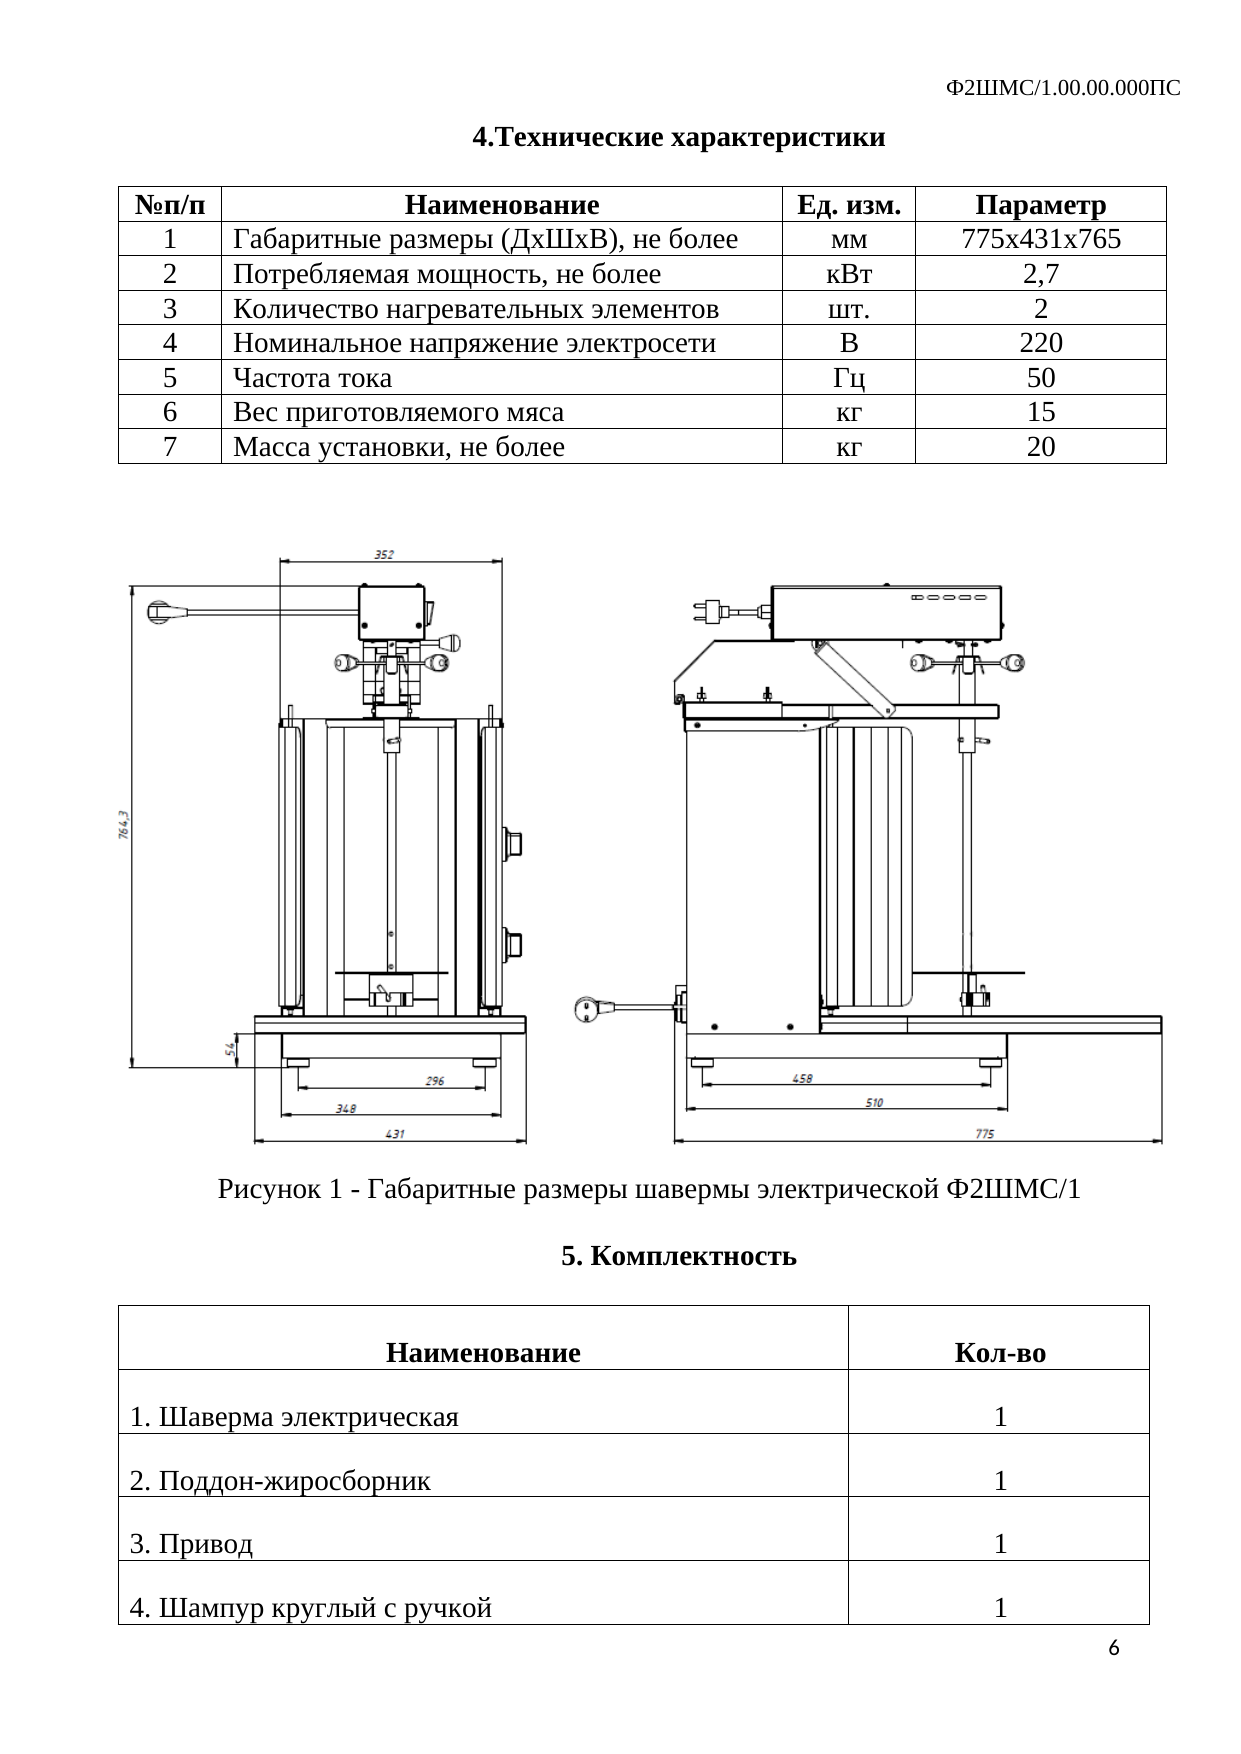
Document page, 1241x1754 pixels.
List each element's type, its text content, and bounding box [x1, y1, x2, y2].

table_cell 1. Шаверма электрическая [119, 1370, 848, 1432]
table_header Наименование [222, 187, 782, 221]
table_cell 50 [916, 360, 1166, 393]
table_cell 775х431х765 [916, 222, 1166, 255]
table_cell 2. Поддон-жиросборник [119, 1434, 848, 1496]
table_cell 1 [849, 1370, 1149, 1432]
table_cell 6 [119, 395, 221, 428]
table_header №п/п [119, 187, 221, 221]
table_cell Вес приготовляемого мяса [222, 395, 782, 428]
table_header Параметр [916, 187, 1166, 221]
table_cell 1 [119, 222, 221, 255]
table_header Наименование [119, 1306, 848, 1369]
table_cell Габаритные размеры (ДхШхВ), не более [222, 222, 782, 255]
table_cell 1 [849, 1434, 1149, 1496]
table_cell Потребляемая мощность, не более [222, 256, 782, 290]
table_cell кг [783, 395, 915, 428]
table_cell 20 [916, 429, 1166, 463]
table_cell мм [783, 222, 915, 255]
table_cell 7 [119, 429, 221, 463]
table_cell 1 [849, 1561, 1149, 1624]
table_cell кг [783, 429, 915, 463]
table_cell 5 [119, 360, 221, 393]
table_cell 2,7 [916, 256, 1166, 290]
table_header Кол-во [849, 1306, 1149, 1369]
table_cell Количество нагревательных элементов [222, 291, 782, 324]
table_cell Масса установки, не более [222, 429, 782, 463]
table_cell Номинальное напряжение электросети [222, 325, 782, 359]
text 5. Комплектность [118, 1238, 1181, 1271]
table_cell 15 [916, 395, 1166, 428]
text Рисунок 1 - Габаритные размеры шавермы электрической Ф2ШМС/1 [118, 1171, 1181, 1204]
table_cell В [783, 325, 915, 359]
table_cell кВт [783, 256, 915, 290]
table_cell 3. Привод [119, 1497, 848, 1560]
table_cell 3 [119, 291, 221, 324]
table_header Ед. изм. [783, 187, 915, 221]
text 4.Технические характеристики [118, 119, 1181, 152]
table_cell 220 [916, 325, 1166, 359]
table_cell Гц [783, 360, 915, 393]
table_cell шт. [783, 291, 915, 324]
table_cell 2 [916, 291, 1166, 324]
table_cell 4. Шампур круглый с ручкой [119, 1561, 848, 1624]
table_cell 4 [119, 325, 221, 359]
table_cell Частота тока [222, 360, 782, 393]
table_cell 1 [849, 1497, 1149, 1560]
table_cell 2 [119, 256, 221, 290]
picture [118, 530, 1182, 1171]
